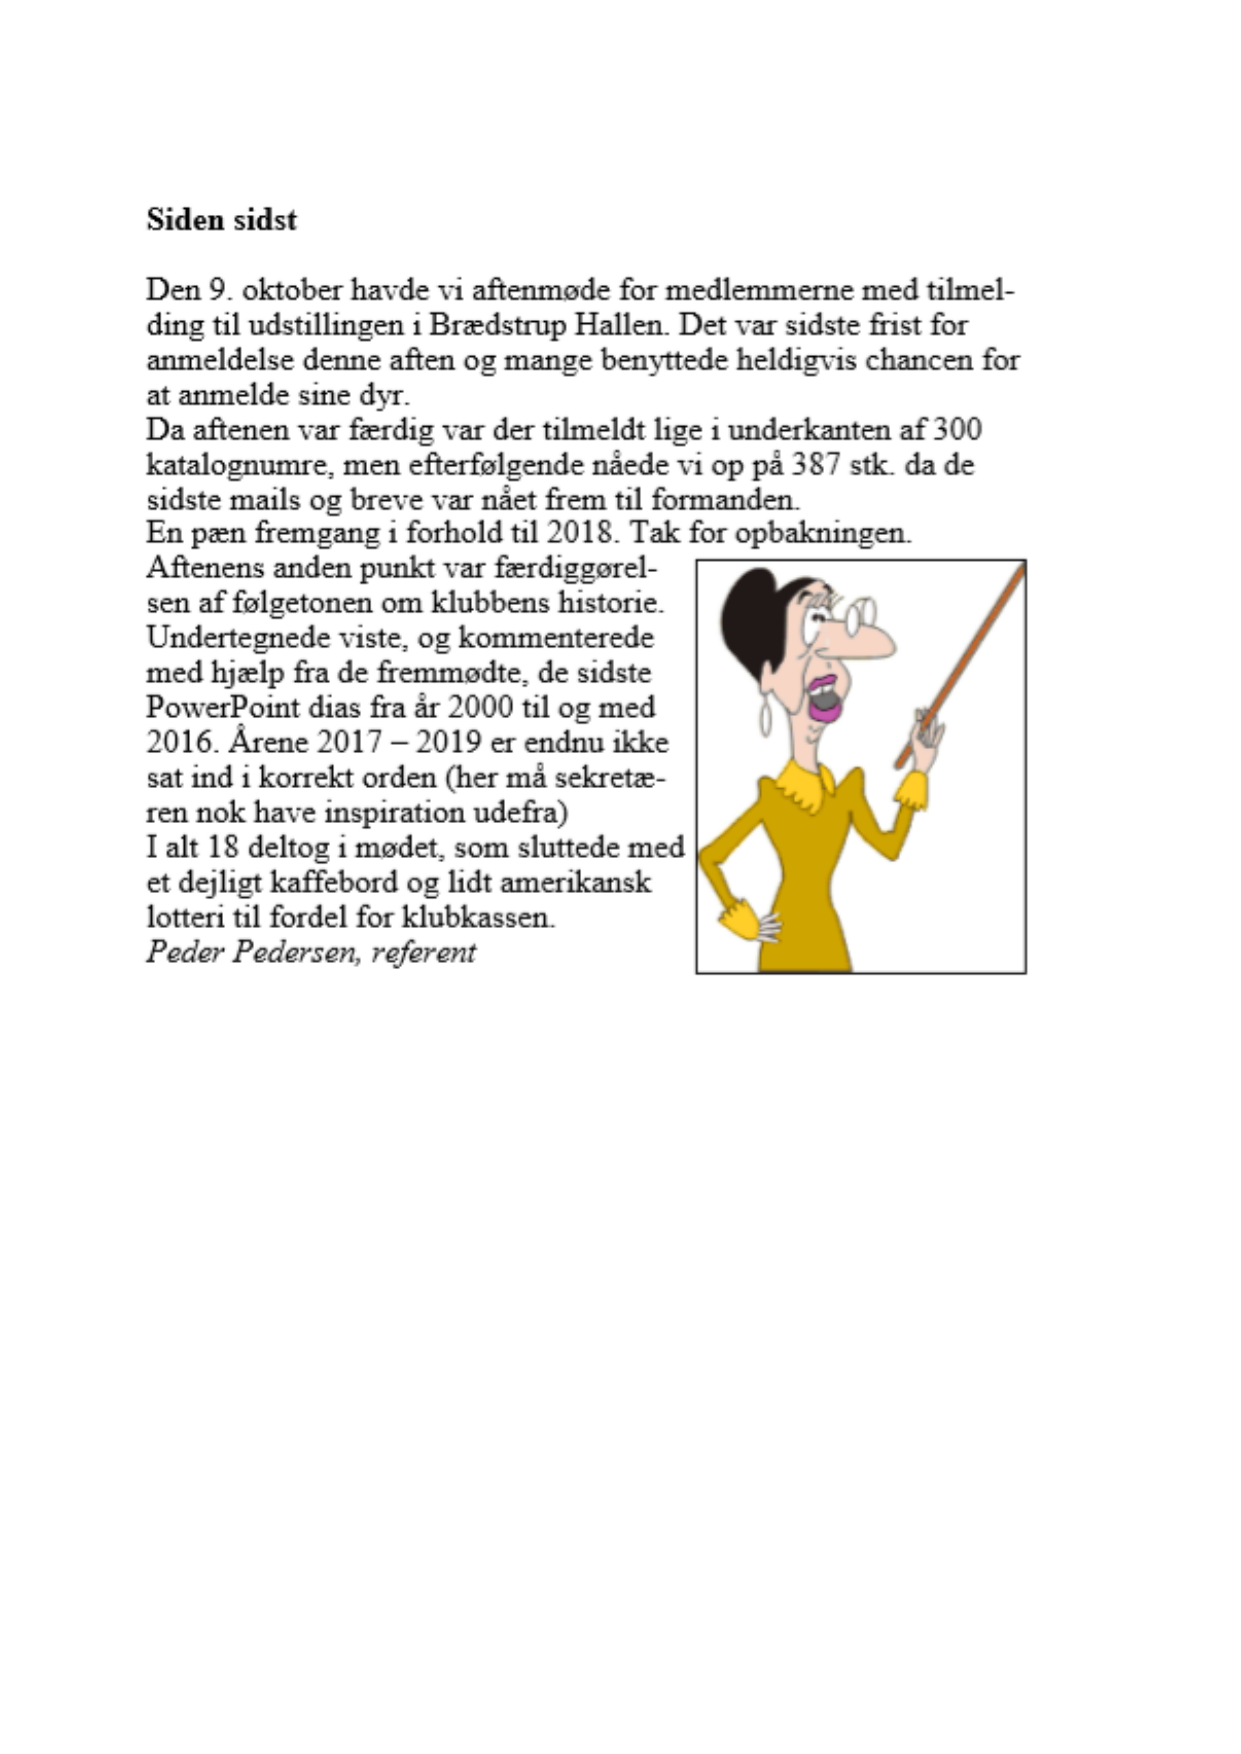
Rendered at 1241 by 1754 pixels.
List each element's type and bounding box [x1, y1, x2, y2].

picture [118, 177, 1219, 1004]
